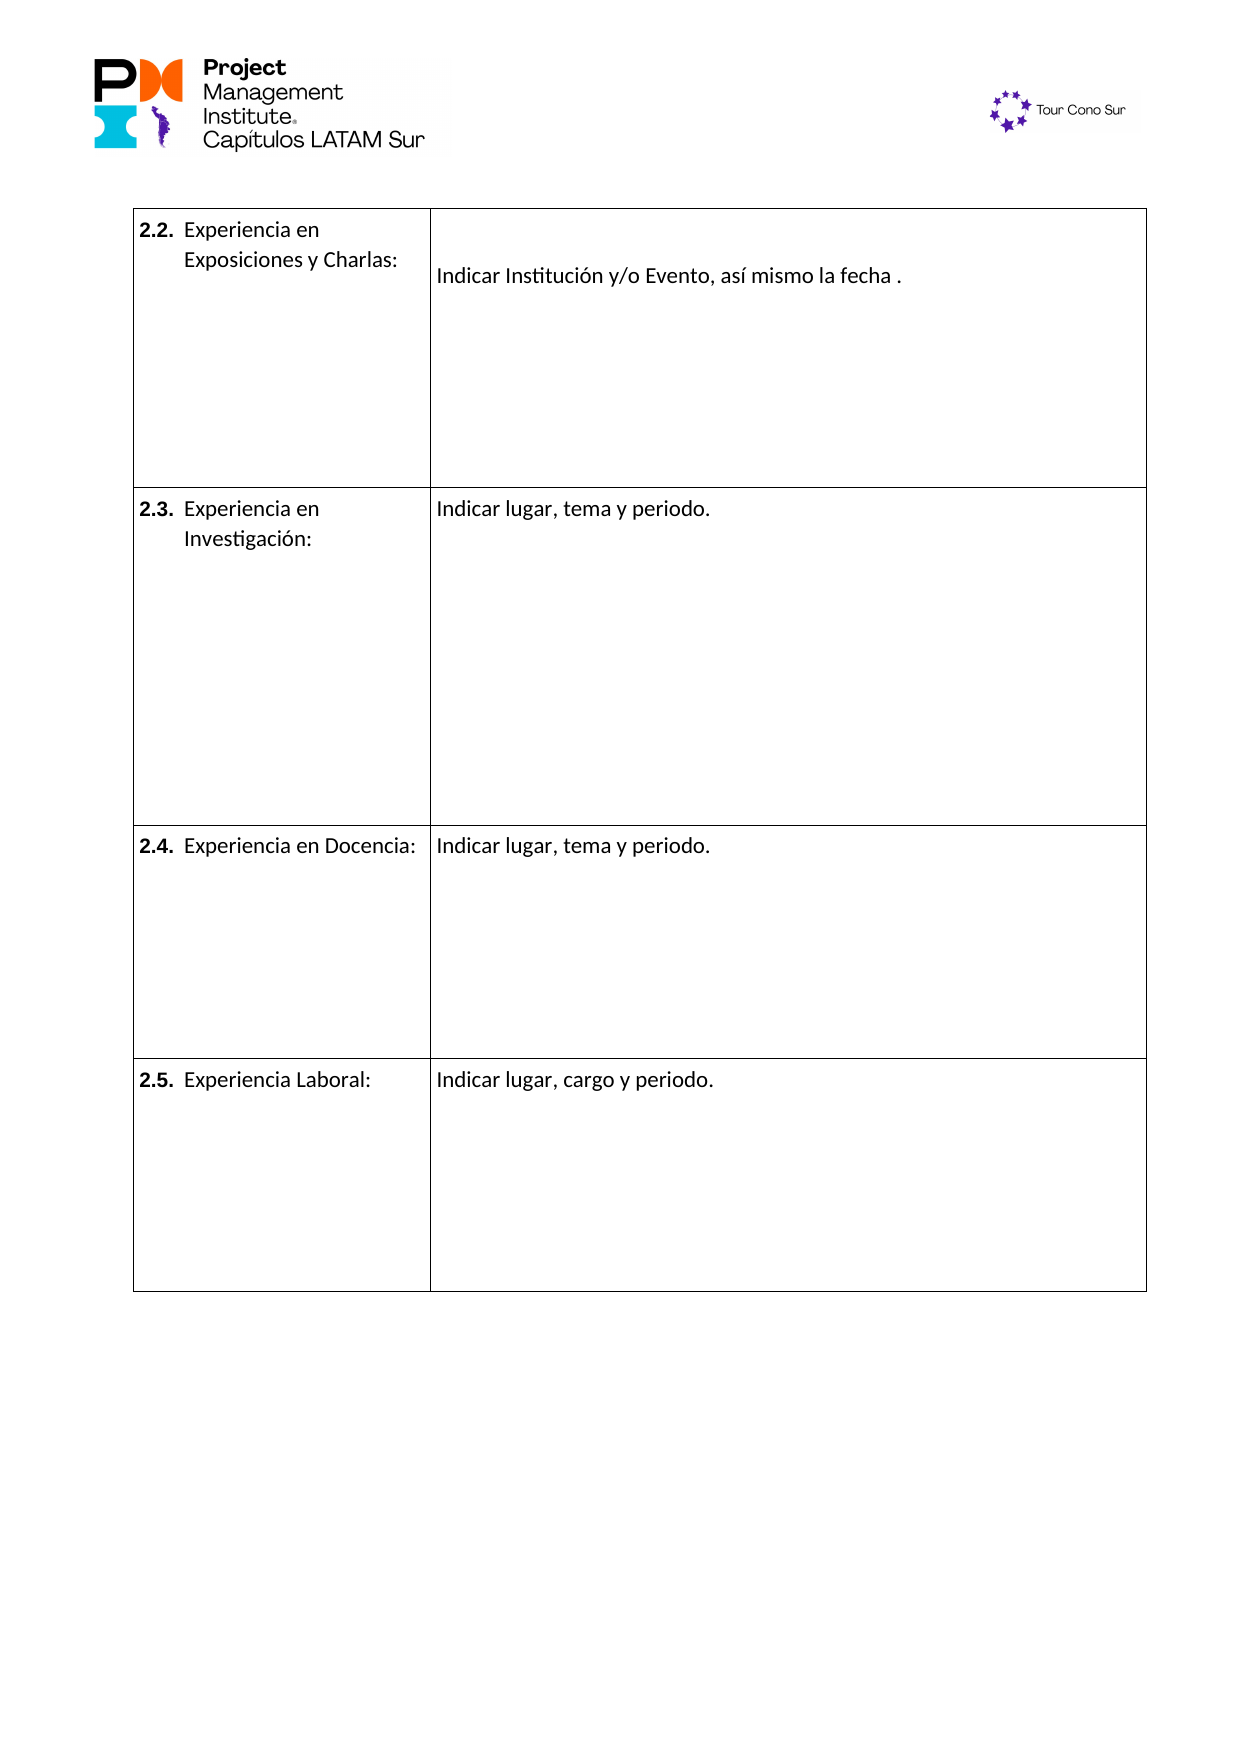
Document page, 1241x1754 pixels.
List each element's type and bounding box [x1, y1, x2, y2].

table_cell [134, 209, 430, 487]
table_cell [134, 1059, 430, 1291]
table_cell [134, 826, 430, 1058]
table_cell [431, 1059, 1146, 1291]
table_cell [431, 488, 1146, 824]
table_cell [431, 826, 1146, 1058]
table_cell [134, 488, 430, 824]
table_cell [431, 209, 1146, 487]
picture [94, 58, 453, 157]
picture [989, 90, 1142, 133]
